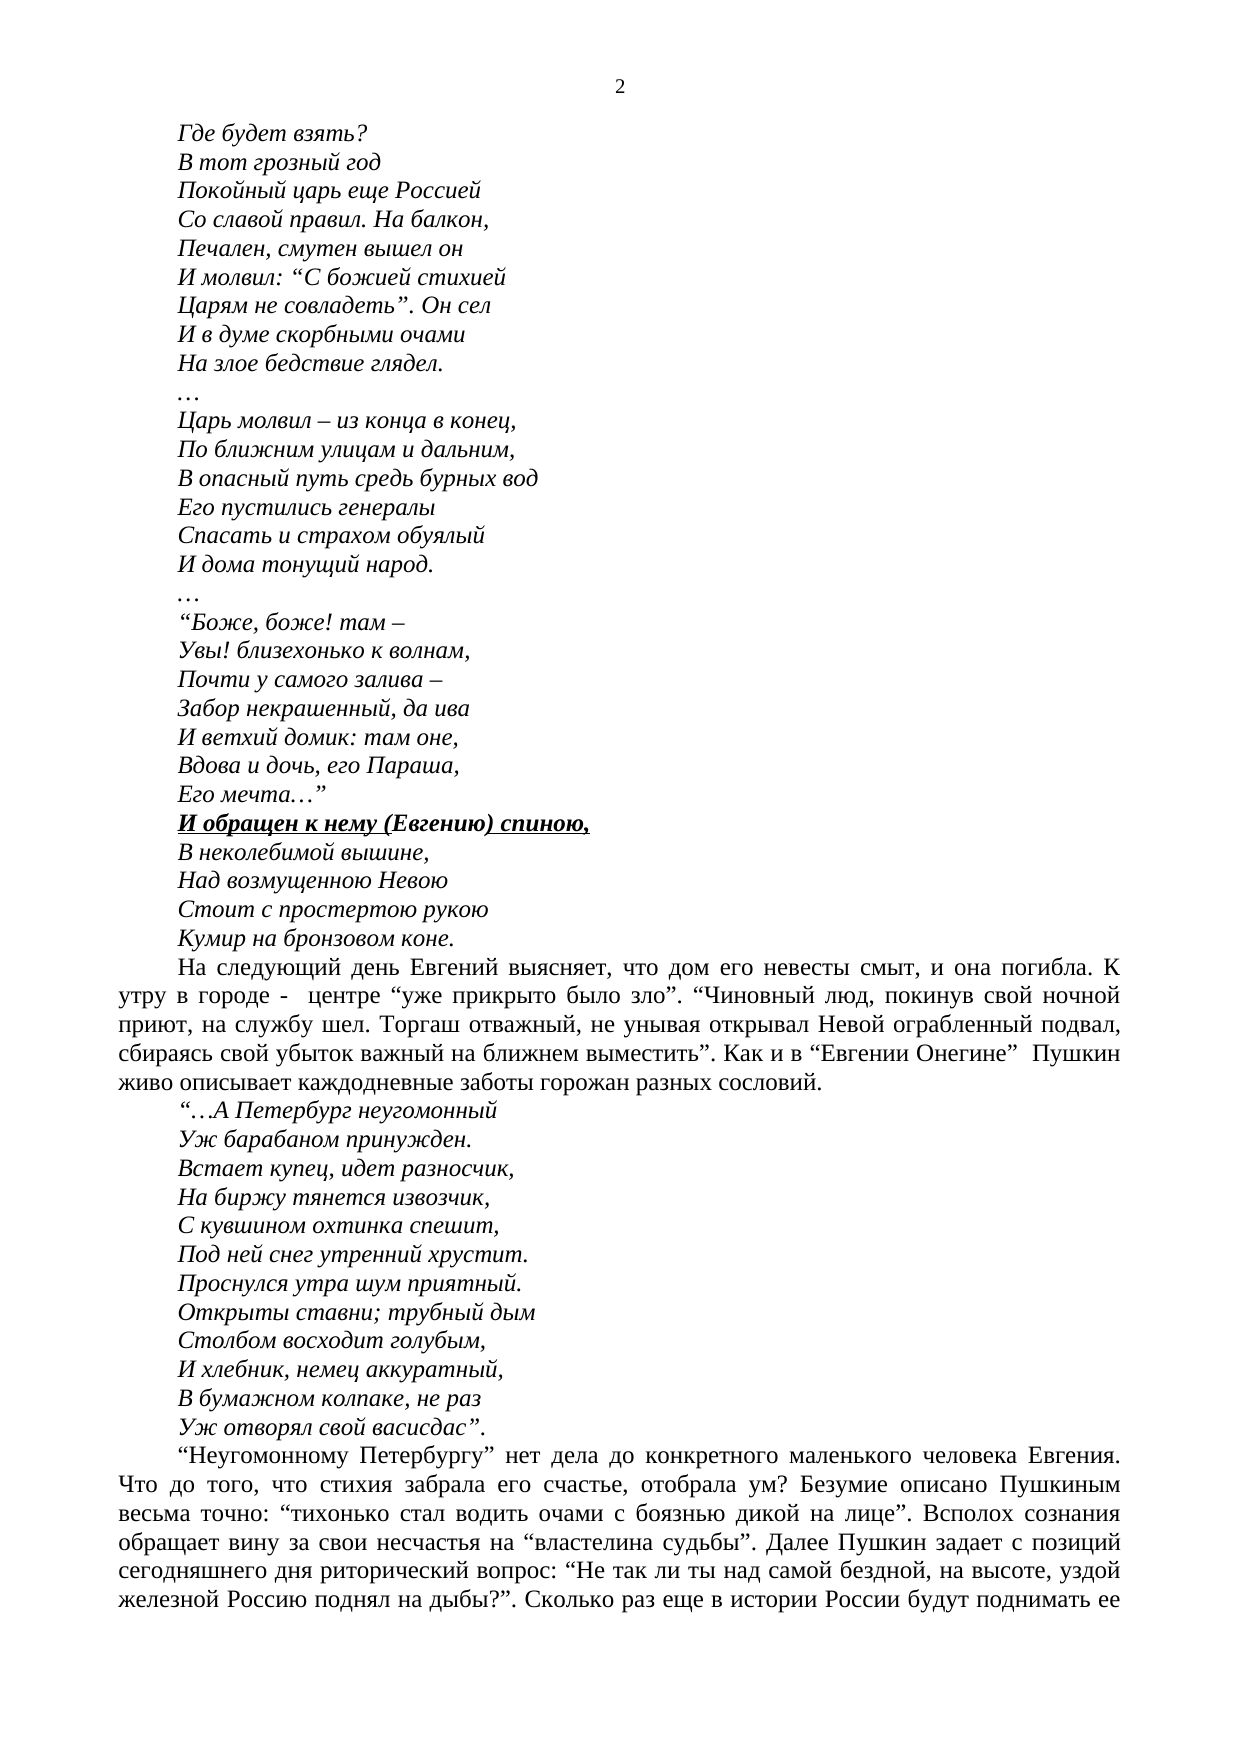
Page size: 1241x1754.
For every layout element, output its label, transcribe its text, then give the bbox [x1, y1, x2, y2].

text И хлебник, немец аккуратный, [118, 1354, 1122, 1383]
text С кувшином охтинка спешит, [118, 1211, 1122, 1239]
text Под ней снег утренний хрустит. [118, 1239, 1122, 1268]
text … [118, 377, 1122, 406]
text Царям не совладеть”. Он сел [118, 291, 1122, 319]
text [118, 1441, 1122, 1613]
text В опасный путь средь бурных вод [118, 463, 1122, 492]
text Встает купец, идет разносчик, [118, 1153, 1122, 1182]
text В бумажном колпаке, не раз [118, 1383, 1122, 1412]
text Где будет взять? [118, 118, 1122, 147]
text На злое бедствие глядел. [118, 348, 1122, 377]
text Со славой правил. На балкон, [118, 204, 1122, 233]
text Царь молвил – из конца в конец, [118, 406, 1122, 434]
text Печален, смутен вышел он [118, 233, 1122, 262]
text Стоит с простертою рукою [118, 894, 1122, 923]
text Вдова и дочь, его Параша, [118, 751, 1122, 779]
text Почти у самого залива – [118, 664, 1122, 693]
text Спасать и страхом обуялый [118, 521, 1122, 549]
text Над возмущенною Невою [118, 866, 1122, 894]
text Увы! близехонько к волнам, [118, 636, 1122, 664]
text Проснулся утра шум приятный. [118, 1268, 1122, 1297]
text Его мечта…” [118, 779, 1122, 808]
text “Боже, боже! там – [118, 607, 1122, 636]
text На биржу тянется извозчик, [118, 1182, 1122, 1211]
text Уж отворял свой васисдас”. [118, 1412, 1122, 1441]
text И молвил: “С божией стихией [118, 262, 1122, 291]
text Кумир на бронзовом коне. [118, 923, 1122, 952]
text Открыты ставни; трубный дым [118, 1297, 1122, 1326]
text Столбом восходит голубым, [118, 1326, 1122, 1354]
text И в думе скорбными очами [118, 319, 1122, 348]
text И обращен к нему (Евгению) спиною, [118, 808, 1122, 837]
text Уж барабаном принужден. [118, 1124, 1122, 1153]
text В тот грозный год [118, 147, 1122, 176]
text … [118, 578, 1122, 607]
text “…А Петербург неугомонный [118, 1096, 1122, 1124]
text И ветхий домик: там оне, [118, 722, 1122, 751]
text Его пустились генералы [118, 492, 1122, 521]
text И дома тонущий народ. [118, 549, 1122, 578]
text Покойный царь еще Россией [118, 176, 1122, 204]
text На следующий день Евгений выясняет, что дом его невесты смыт, и она погибла. К утру в городе - центре “уже прикрыто было зло”. “Чиновный люд, покинув свой ночной приют, на службу шел. Торгаш отважный, не унывая открывал Невой ограбленный подвал, сбираясь свой убыток важный на ближнем выместить”. Как и в “Евгении Онегине” Пушкин живо описывает каждодневные заботы горожан разных сословий. [118, 952, 1122, 1096]
text Забор некрашенный, да ива [118, 693, 1122, 722]
text По ближним улицам и дальним, [118, 434, 1122, 463]
text В неколебимой вышине, [118, 837, 1122, 866]
